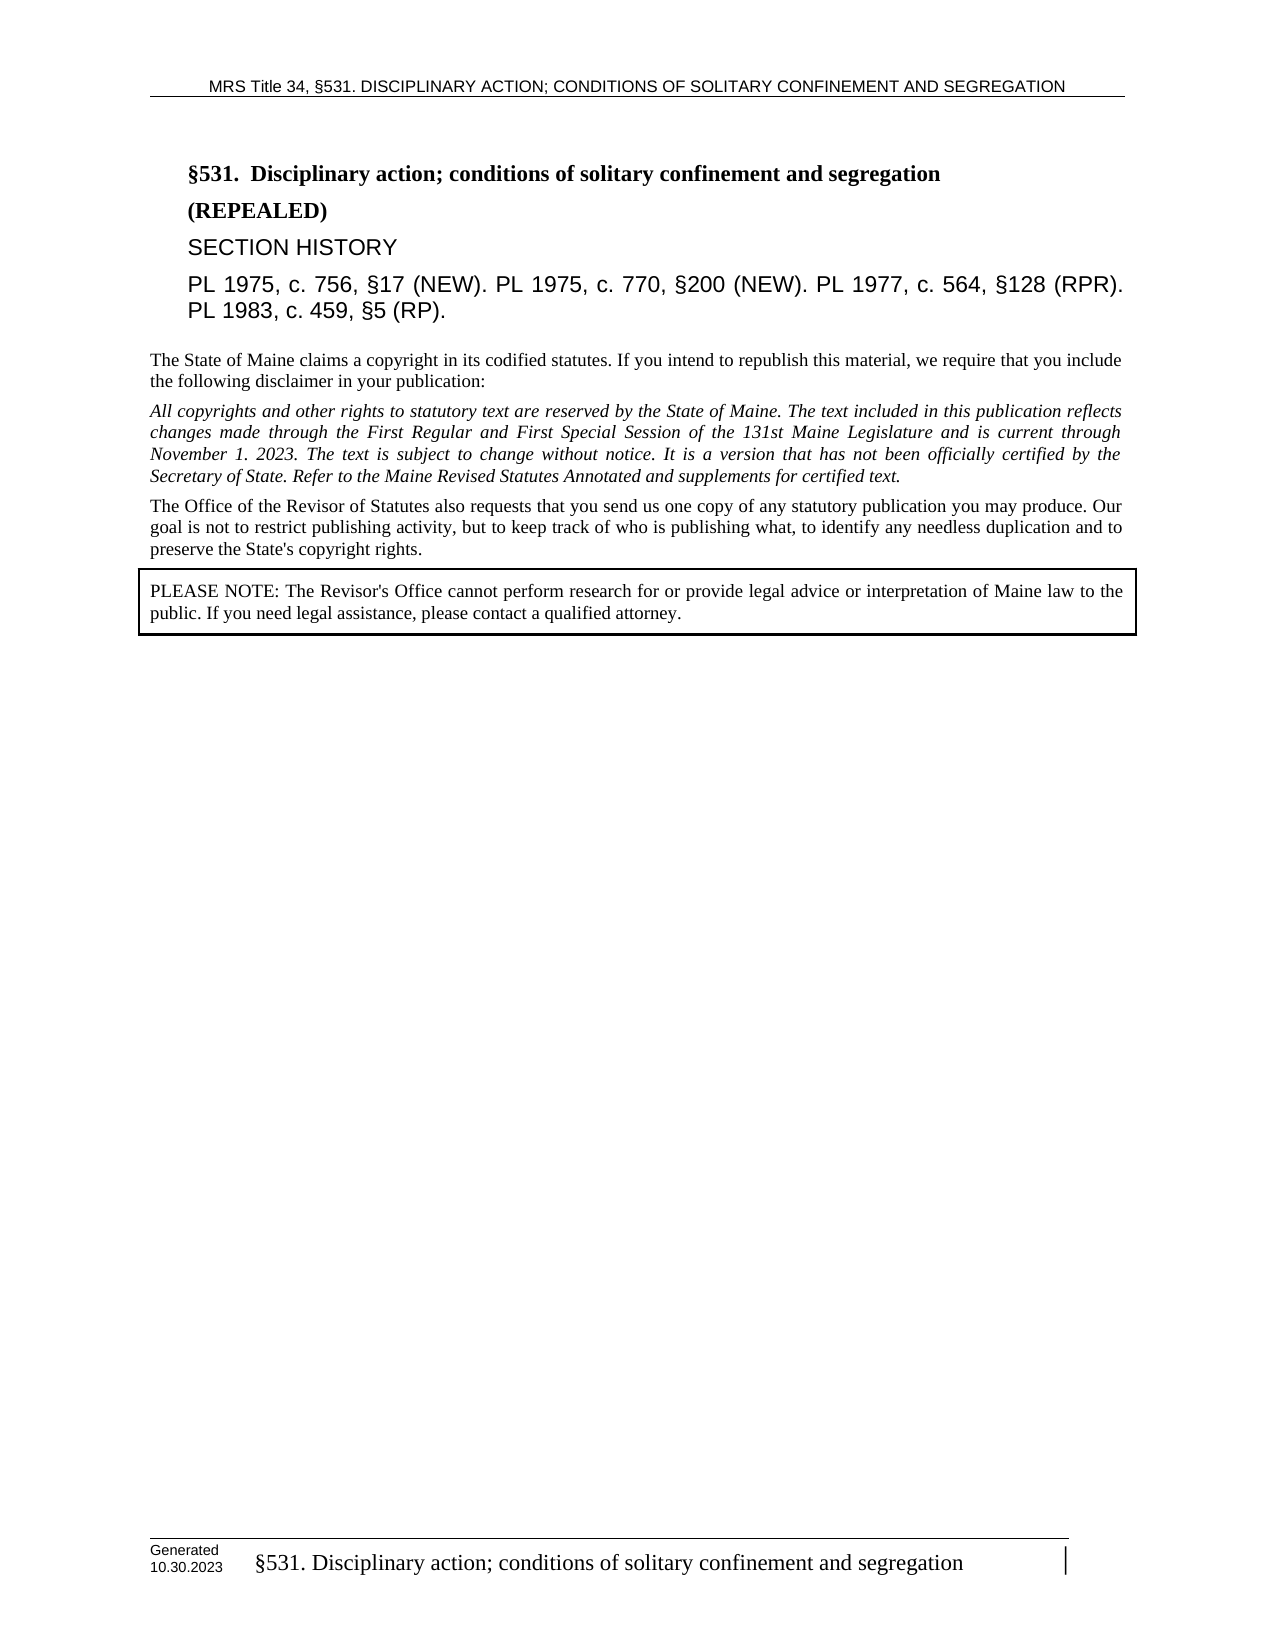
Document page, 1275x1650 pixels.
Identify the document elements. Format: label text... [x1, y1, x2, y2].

text PLEASE NOTE: The Revisor's Office cannot perform research for or provide legal advice or interpretation of Maine law to the public. If you need legal assistance, please contact a qualified attorney. [140, 570, 1135, 633]
text (REPEALED) [187, 197, 1125, 223]
text All copyrights and other rights to statutory text are reserved by the State of Maine. The text included in this publication reflects changes made through the First Regular and First Special Session of the 131st Maine Legislature and is current through November 1. 2023 . The text is subject to change without notice. It is a version that has not been officially certified by the Secretary of State. Refer to the Maine Revised Statutes Annotated and supplements for certified text. [150, 400, 1125, 486]
text PL 1975, c. 756, §17 (NEW). PL 1975, c. 770, §200 (NEW). PL 1977, c. 564, §128 (RPR). PL 1983, c. 459, §5 (RP). [187, 271, 1125, 323]
text §531. Disciplinary action; conditions of solitary confinement and segregation [187, 160, 1125, 187]
text The State of Maine claims a copyright in its codified statutes. If you intend to republish this material, we require that you include the following disclaimer in your publication: [150, 348, 1125, 392]
text SECTION HISTORY [187, 234, 1125, 260]
text The Office of the Revisor of Statutes also requests that you send us one copy of any statutory publication you may produce. Our goal is not to restrict publishing activity, but to keep track of who is publishing what, to identify any needless duplication and to preserve the State's copyright rights. [150, 494, 1125, 559]
